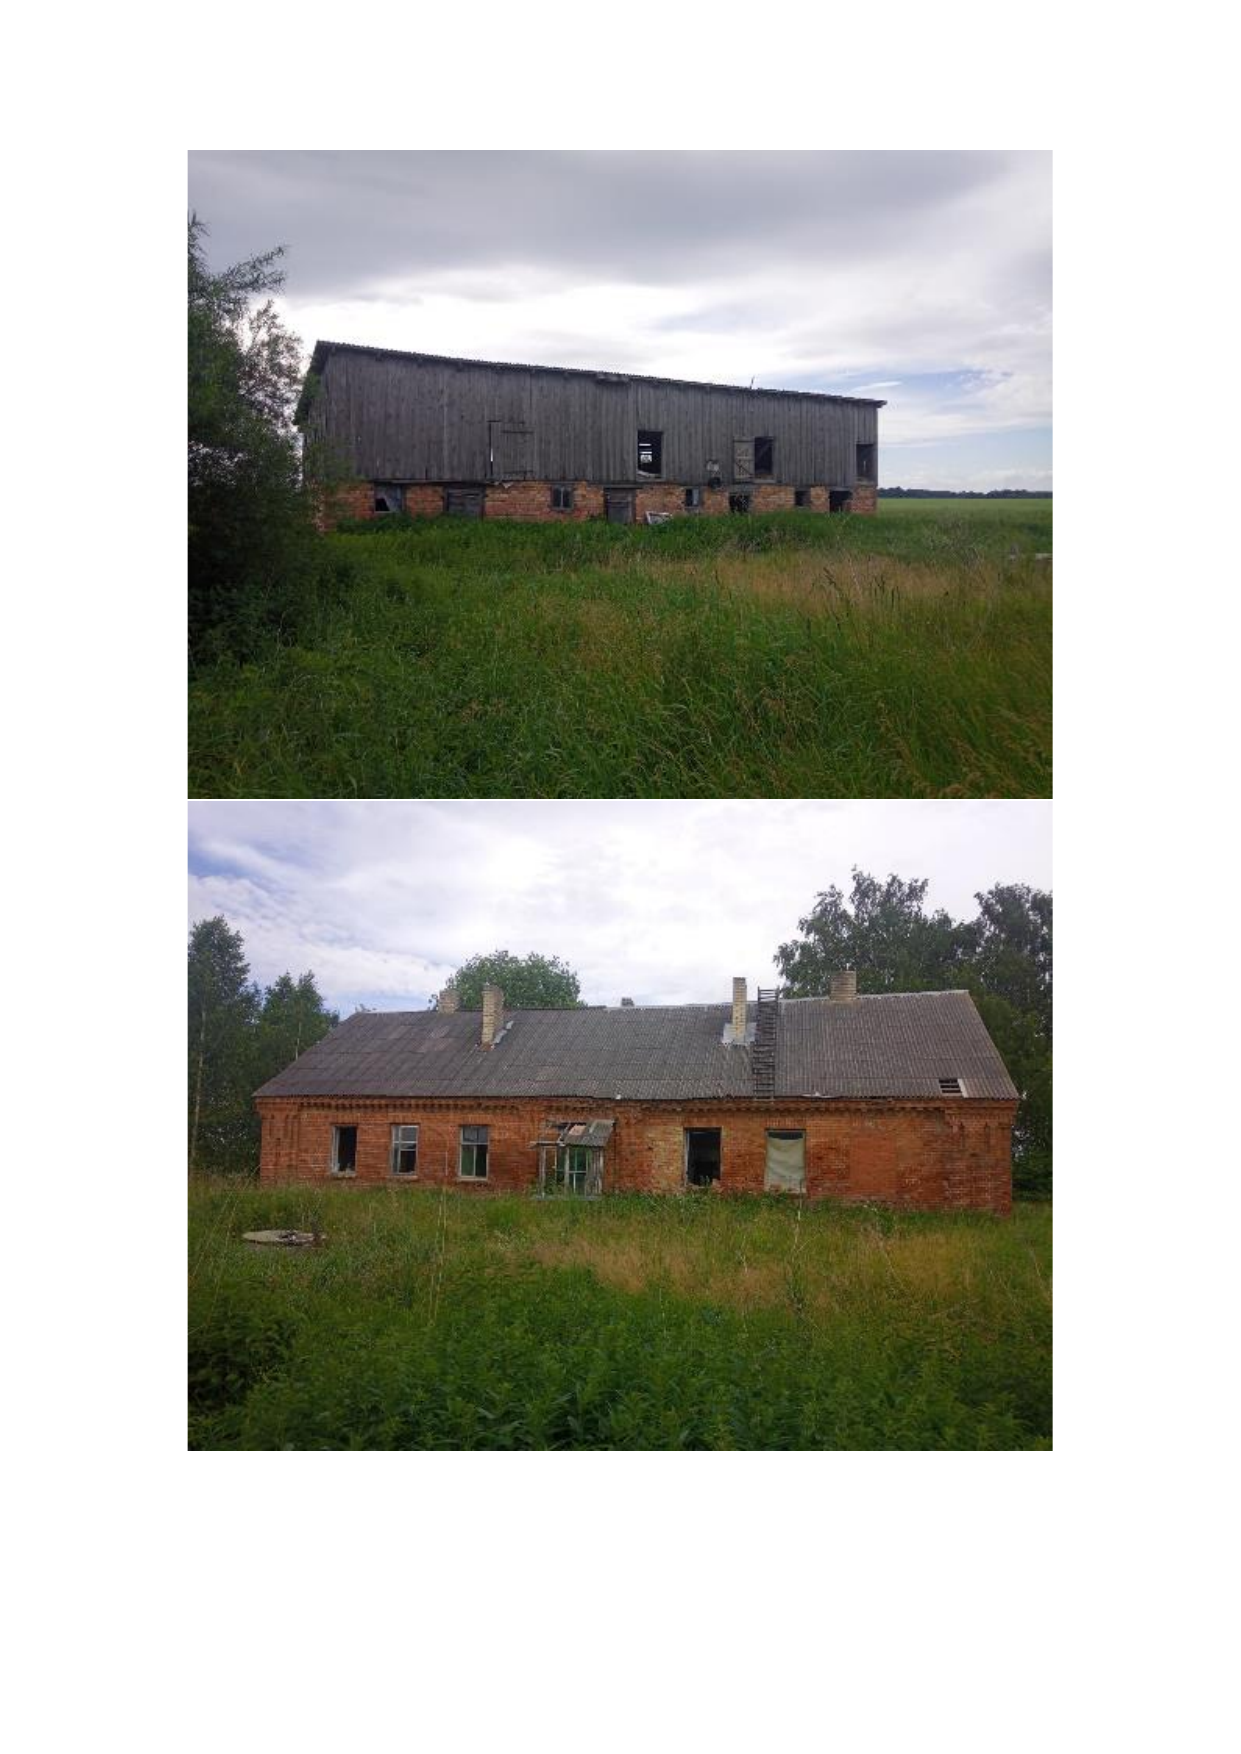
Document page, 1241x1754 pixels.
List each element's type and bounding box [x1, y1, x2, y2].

picture [187, 150, 1053, 799]
picture [187, 801, 1053, 1451]
